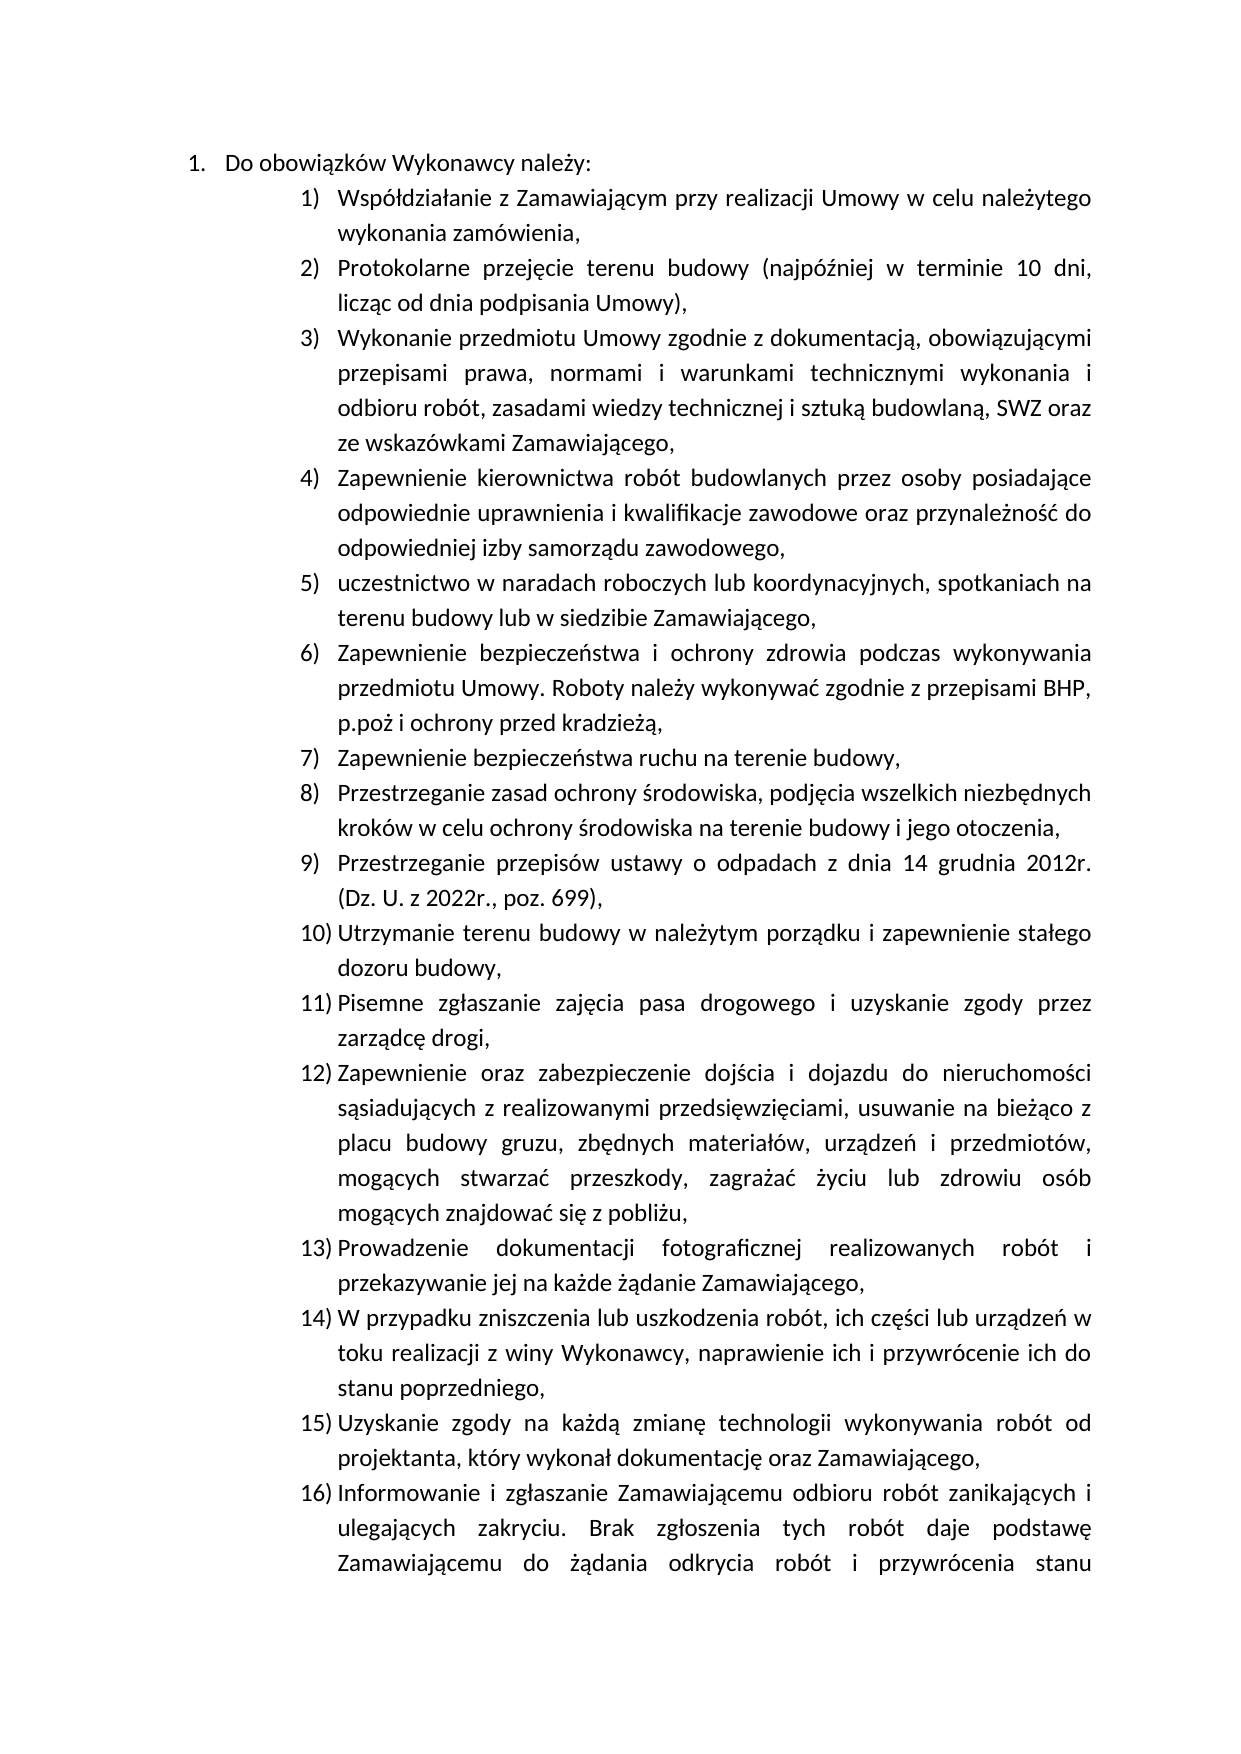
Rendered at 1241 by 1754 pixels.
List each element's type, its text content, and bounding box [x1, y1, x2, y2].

list uczestnictwo w naradach roboczych lub koordynacyjnych, spotkaniach na terenu budowy lub w siedzibie Zamawiającego, [300, 568, 1093, 633]
list Wykonanie przedmiotu Umowy zgodnie z dokumentacją, obowiązującymi przepisami prawa, normami i warunkami technicznymi wykonania i odbioru robót, zasadami wiedzy technicznej i sztuką budowlaną, SWZ oraz ze wskazówkami Zamawiającego, [300, 323, 1093, 458]
list Zapewnienie bezpieczeństwa ruchu na terenie budowy, [300, 743, 1093, 773]
list Zapewnienie oraz zabezpieczenie dojścia i dojazdu do nieruchomości sąsiadujących z realizowanymi przedsięwzięciami, usuwanie na bieżąco z placu budowy gruzu, zbędnych materiałów, urządzeń i przedmiotów, mogących stwarzać przeszkody, zagrażać życiu lub zdrowiu osób mogących znajdować się z pobliżu, [300, 1058, 1093, 1228]
list Prowadzenie dokumentacji fotograficznej realizowanych robót i przekazywanie jej na każde żądanie Zamawiającego, [300, 1233, 1093, 1298]
list Do obowiązków Wykonawcy należy: [187, 148, 1093, 178]
list Przestrzeganie zasad ochrony środowiska, podjęcia wszelkich niezbędnych kroków w celu ochrony środowiska na terenie budowy i jego otoczenia, [300, 778, 1093, 843]
list Utrzymanie terenu budowy w należytym porządku i zapewnienie stałego dozoru budowy, [300, 918, 1093, 983]
list W przypadku zniszczenia lub uszkodzenia robót, ich części lub urządzeń w toku realizacji z winy Wykonawcy, naprawienie ich i przywrócenie ich do stanu poprzedniego, [300, 1303, 1093, 1403]
list Pisemne zgłaszanie zajęcia pasa drogowego i uzyskanie zgody przez zarządcę drogi, [300, 988, 1093, 1053]
list Uzyskanie zgody na każdą zmianę technologii wykonywania robót od projektanta, który wykonał dokumentację oraz Zamawiającego, [300, 1408, 1093, 1473]
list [300, 1478, 1093, 1578]
list Protokolarne przejęcie terenu budowy (najpóźniej w terminie 10 dni, licząc od dnia podpisania Umowy), [300, 253, 1093, 318]
list Przestrzeganie przepisów ustawy o odpadach z dnia 14 grudnia 2012r. (Dz. U. z 2022r., poz. 699), [300, 848, 1093, 913]
list Zapewnienie kierownictwa robót budowlanych przez osoby posiadające odpowiednie uprawnienia i kwalifikacje zawodowe oraz przynależność do odpowiedniej izby samorządu zawodowego, [300, 463, 1093, 563]
list Zapewnienie bezpieczeństwa i ochrony zdrowia podczas wykonywania przedmiotu Umowy. Roboty należy wykonywać zgodnie z przepisami BHP, p.poż i ochrony przed kradzieżą, [300, 638, 1093, 738]
list Współdziałanie z Zamawiającym przy realizacji Umowy w celu należytego wykonania zamówienia, [300, 183, 1093, 248]
